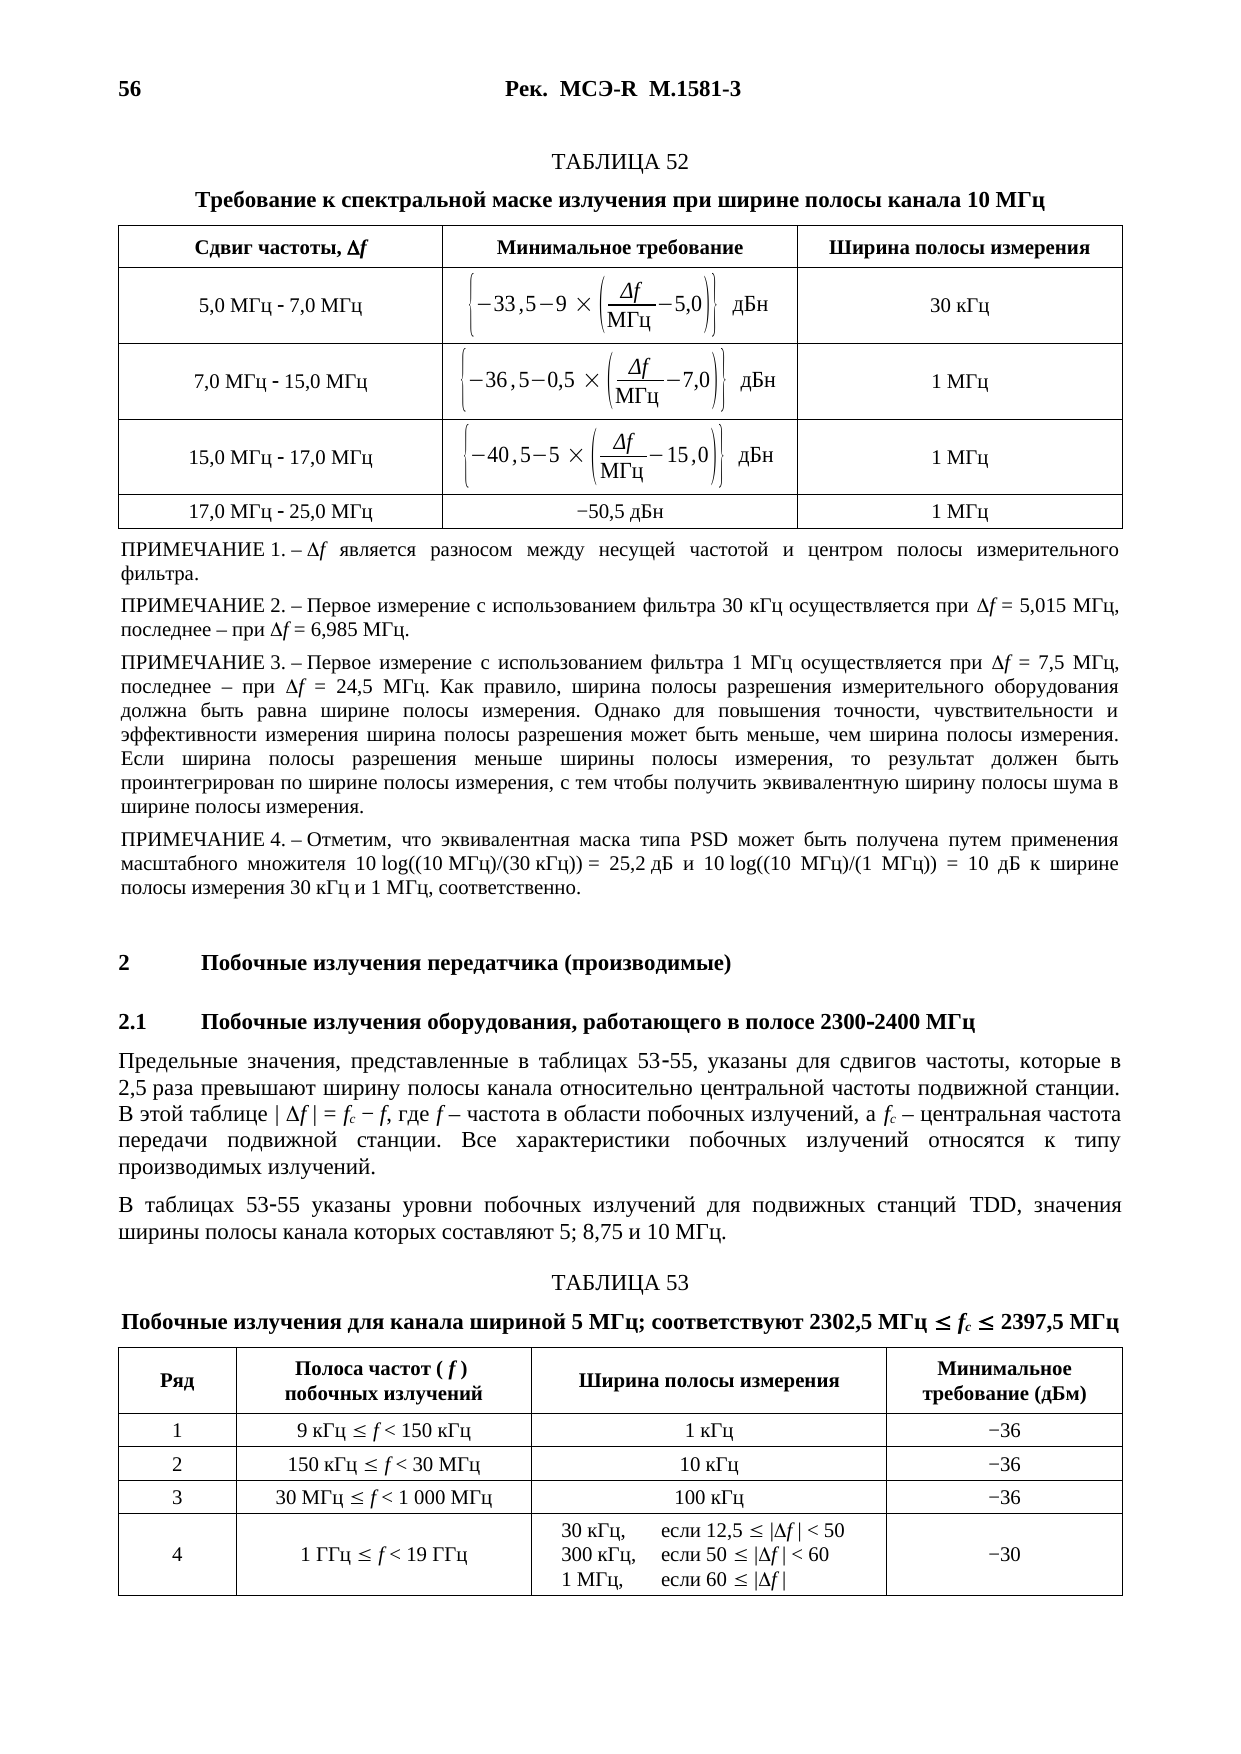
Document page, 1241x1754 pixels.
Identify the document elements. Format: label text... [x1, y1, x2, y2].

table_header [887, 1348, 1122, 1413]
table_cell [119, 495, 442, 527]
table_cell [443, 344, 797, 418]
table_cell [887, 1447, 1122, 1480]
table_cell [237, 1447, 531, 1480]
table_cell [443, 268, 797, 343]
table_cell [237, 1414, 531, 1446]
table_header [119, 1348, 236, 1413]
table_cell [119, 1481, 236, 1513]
title Требование к спектральной маске излучения при ширине полосы канала 10 МГц [118, 187, 1122, 213]
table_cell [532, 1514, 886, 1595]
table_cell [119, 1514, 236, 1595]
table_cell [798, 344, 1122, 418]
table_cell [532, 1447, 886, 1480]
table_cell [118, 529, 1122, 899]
text В таблицах 5355 указаны уровни побочных излучений для подвижных станций TDD, значения ширины полосы канала которых составляют 5; 8,75 и 10 МГц. [118, 1192, 1122, 1244]
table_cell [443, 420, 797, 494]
title Побочные излучения для канала шириной 5 МГц; соответствуют 2302,5 МГц fc 2397,5 МГц [118, 1308, 1122, 1334]
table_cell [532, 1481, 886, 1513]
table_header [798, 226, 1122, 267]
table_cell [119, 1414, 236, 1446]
text ТАБЛИЦА 52 [118, 148, 1122, 174]
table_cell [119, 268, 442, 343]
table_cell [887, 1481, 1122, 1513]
subtitle 2.1 Побочные излучения оборудования, работающего в полосе 23002400 МГц [118, 1008, 1122, 1035]
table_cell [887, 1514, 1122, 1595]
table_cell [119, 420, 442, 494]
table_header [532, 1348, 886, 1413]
text Предельные значения, представленные в таблицах 5355, указаны для сдвигов частоты, которые в 2,5 раза превышают ширину полосы канала относительно центральной частоты подвижной станции. В этой таблице | f | = fc − f, где f – частота в области побочных излучений, а fc – центральная частота передачи подвижной станции. Все характеристики побочных излучений относятся к типу производимых излучений. [118, 1047, 1122, 1179]
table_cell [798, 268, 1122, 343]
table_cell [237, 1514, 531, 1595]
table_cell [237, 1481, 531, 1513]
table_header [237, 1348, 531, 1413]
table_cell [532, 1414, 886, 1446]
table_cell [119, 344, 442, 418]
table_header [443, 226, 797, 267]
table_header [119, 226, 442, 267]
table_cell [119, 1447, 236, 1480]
subtitle 2 Побочные излучения передатчика (производимые) [118, 949, 1122, 975]
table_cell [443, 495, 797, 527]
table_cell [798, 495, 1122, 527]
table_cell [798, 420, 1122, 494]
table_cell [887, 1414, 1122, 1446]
text ТАБЛИЦА 53 [118, 1269, 1122, 1296]
